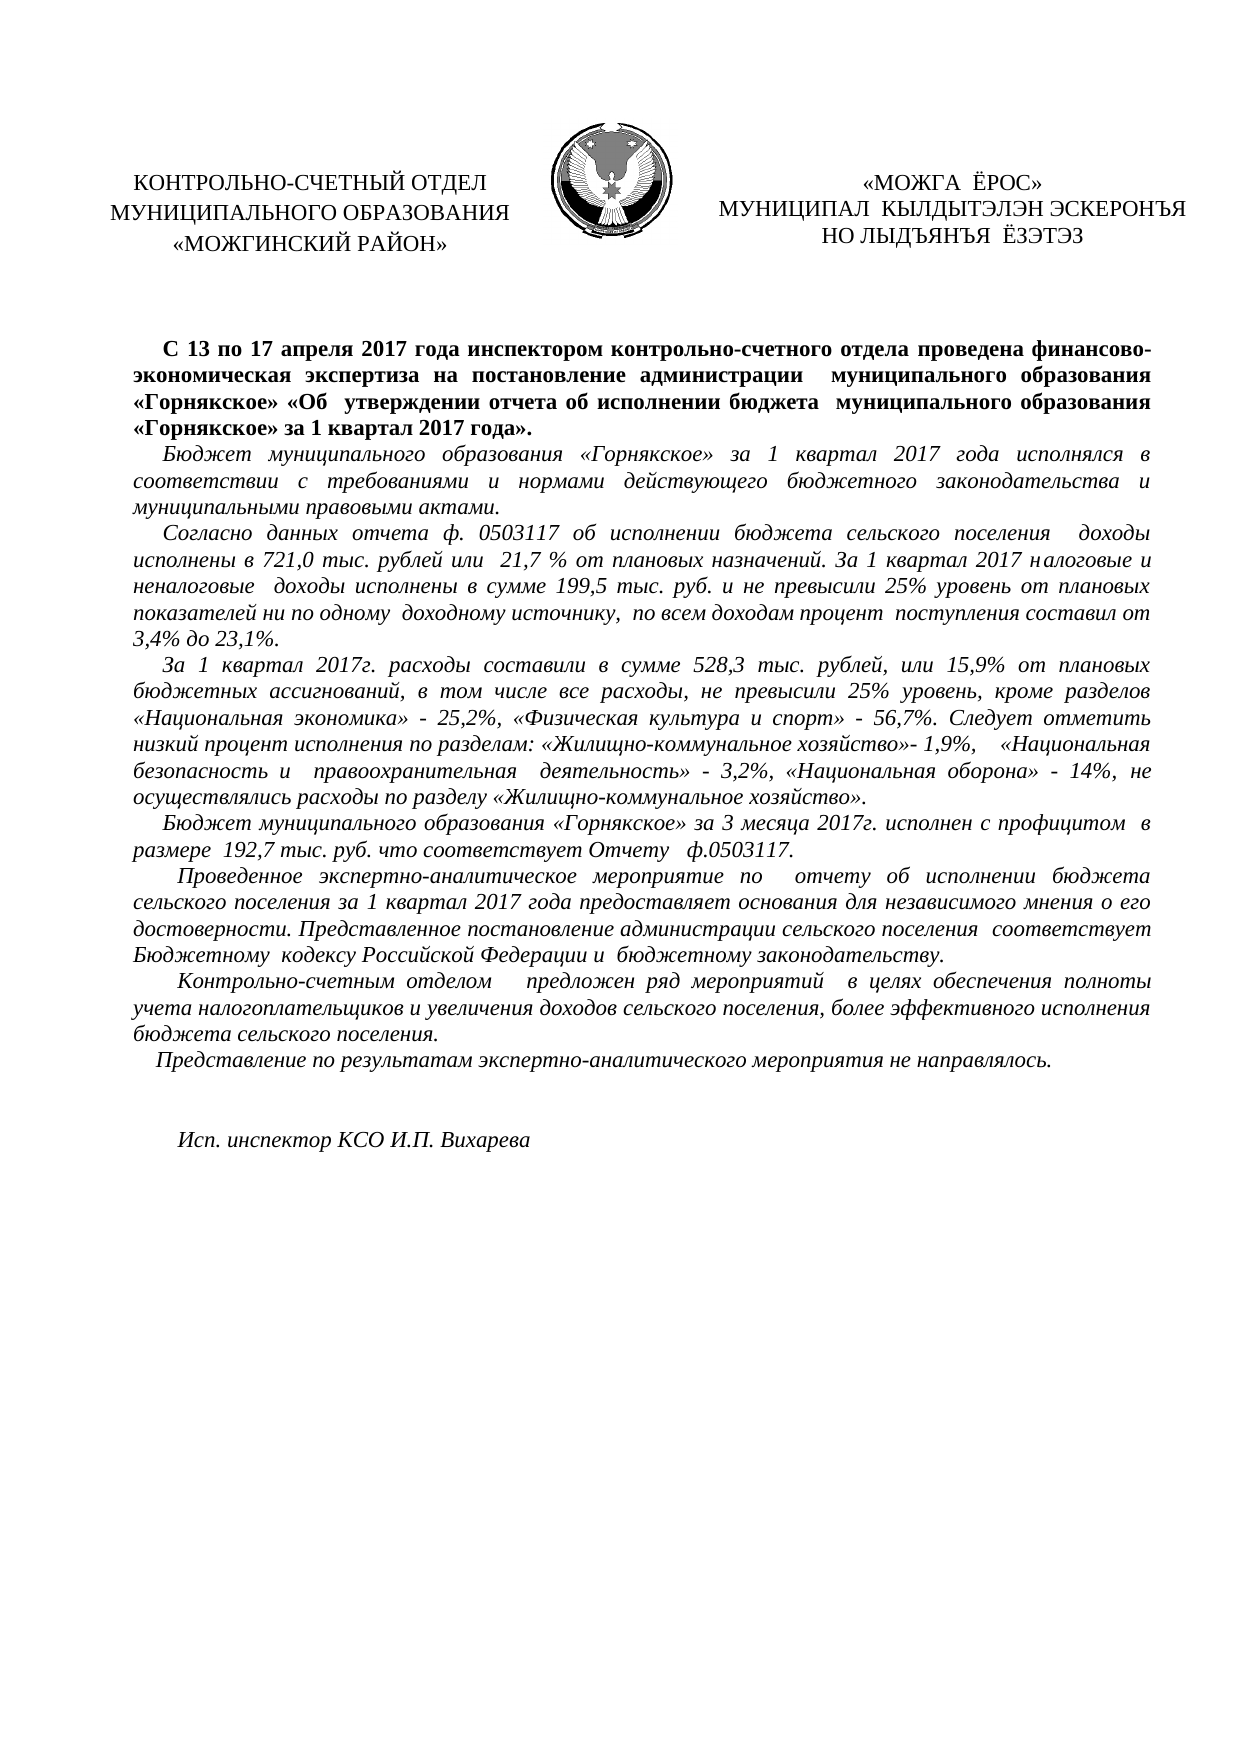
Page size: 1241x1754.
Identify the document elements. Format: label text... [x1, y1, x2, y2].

text За 1 квартал 2017г. расходы составили в сумме 528,3 тыс. рублей, или 15,9% от плановых бюджетных ассигнований, в том числе все расходы, не превысили 25% уровень, кроме разделов «Национальная экономика» - 25,2%, «Физическая культура и спорт» - 56,7%. Следует отметить низкий процент исполнения по разделам: «Жилищно-коммунальное хозяйство»- 1,9%, «Национальная безопасность и правоохранительная деятельность» - 3,2%, «Национальная оборона» - 14%, не осуществлялись расходы по разделу «Жилищно-коммунальное хозяйство». [133, 651, 1152, 809]
picture [542, 118, 679, 245]
table_header «МОЖГА ЁРОС» МУНИЦИПАЛ КЫЛДЫТЭЛЭН ЭСКЕРОНЪЯ НО ЛЫДЪЯНЪЯ ЁЗЭТЭЗ [694, 118, 1211, 281]
text Бюджет муниципального образования «Горнякское» за 1 квартал 2017 года исполнялся в соответствии с требованиями и нормами действующего бюджетного законодательства и муниципальными правовыми актами. [133, 440, 1152, 519]
table_header [531, 118, 694, 281]
text Контрольно-счетным отделом предложен ряд мероприятий в целях обеспечения полноты учета налогоплательщиков и увеличения доходов сельского поселения, более эффективного исполнения бюджета сельского поселения. [133, 967, 1152, 1047]
text Представление по результатам экспертно-аналитического мероприятия не направлялось. [118, 1047, 1152, 1073]
table_header КОНТРОЛЬНО-СЧЕТНЫЙ ОТДЕЛ МУНИЦИПАЛЬНОГО ОБРАЗОВАНИЯ «МОЖГИНСКИЙ РАЙОН» [89, 118, 531, 281]
text Проведенное экспертно-аналитическое мероприятие по отчету об исполнении бюджета сельского поселения за 1 квартал 2017 года предоставляет основания для независимого мнения о его достоверности. Представленное постановление администрации сельского поселения соответствует Бюджетному кодексу Российской Федерации и бюджетному законодательству. [133, 862, 1152, 967]
text Исп. инспектор КСО И.П. Вихарева [177, 1126, 1152, 1152]
text Согласно данных отчета ф. 0503117 об исполнении бюджета сельского поселения доходы исполнены в 721,0 тыс. рублей или 21,7 % от плановых назначений. За 1 квартал 2017 налоговые и неналоговые доходы исполнены в сумме 199,5 тыс. руб. и не превысили 25% уровень от плановых показателей ни по одному доходному источнику, по всем доходам процент поступления составил от 3,4% до 23,1%. [133, 519, 1152, 651]
text С 13 по 17 апреля 2017 года инспектором контрольно-счетного отдела проведена финансово-экономическая экспертиза на постановление администрации муниципального образования «Горнякское» «Об утверждении отчета об исполнении бюджета муниципального образования «Горнякское» за 1 квартал 2017 года». [133, 335, 1152, 440]
text Бюджет муниципального образования «Горнякское» за 3 месяца 2017г. исполнен с профицитом в размере 192,7 тыс. руб. что соответствует Отчету ф.0503117. [133, 809, 1152, 862]
